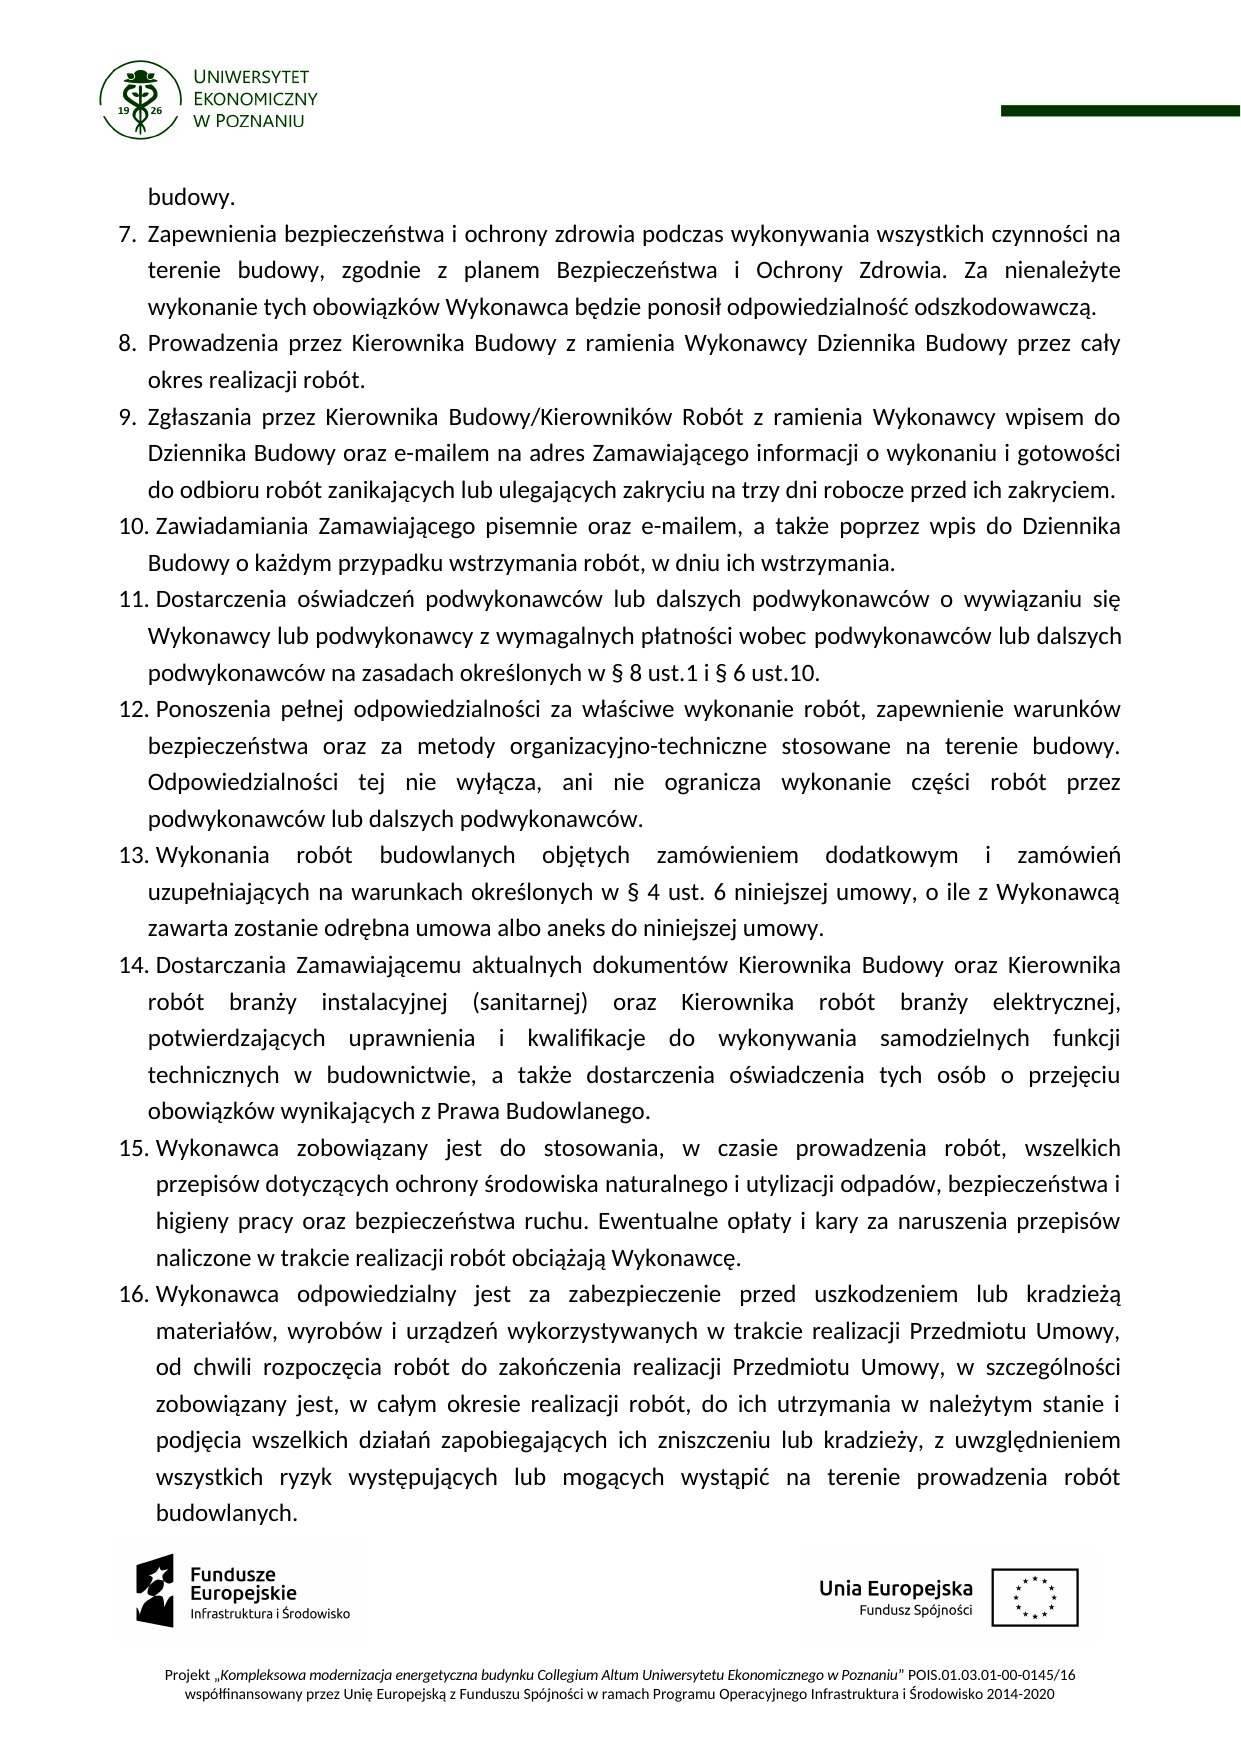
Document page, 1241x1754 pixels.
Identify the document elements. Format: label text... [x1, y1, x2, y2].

list Ponoszenia pełnej odpowiedzialności za właściwe wykonanie robót, zapewnienie warunków bezpieczeństwa oraz za metody organizacyjno-techniczne stosowane na terenie budowy. Odpowiedzialności tej nie wyłącza, ani nie ogranicza wykonanie części robót przez podwykonawców lub dalszych podwykonawców. [118, 693, 1122, 833]
picture [40, 11, 1241, 243]
list Wykonania robót budowlanych objętych zamówieniem dodatkowym i zamówień uzupełniających na warunkach określonych w § 4 ust. 6 niniejszej umowy, o ile z Wykonawcą zawarta zostanie odrębna umowa albo aneks do niniejszej umowy. [118, 839, 1122, 943]
picture [118, 1535, 368, 1646]
picture [801, 1549, 1098, 1646]
list Dostarczenia oświadczeń podwykonawców lub dalszych podwykonawców o wywiązaniu się Wykonawcy lub podwykonawcy z wymagalnych płatności wobec podwykonawców lub dalszych podwykonawców na zasadach określonych w § 8 ust.1 i § 6 ust.10. [118, 583, 1122, 687]
list Zapewnienia bezpieczeństwa i ochrony zdrowia podczas wykonywania wszystkich czynności na terenie budowy, zgodnie z planem Bezpieczeństwa i Ochrony Zdrowia. Za nienależyte wykonanie tych obowiązków Wykonawca będzie ponosił odpowiedzialność odszkodowawczą. [118, 218, 1122, 322]
list Prowadzenia przez Kierownika Budowy z ramienia Wykonawcy Dziennika Budowy przez cały okres realizacji robót. [118, 328, 1122, 395]
list Wykonawca odpowiedzialny jest za zabezpieczenie przed uszkodzeniem lub kradzieżą materiałów, wyrobów i urządzeń wykorzystywanych w trakcie realizacji Przedmiotu Umowy, od chwili rozpoczęcia robót do zakończenia realizacji Przedmiotu Umowy, w szczególności zobowiązany jest, w całym okresie realizacji robót, do ich utrzymania w należytym stanie i podjęcia wszelkich działań zapobiegających ich zniszczeniu lub kradzieży, z uwzględnieniem wszystkich ryzyk występujących lub mogących wystąpić na terenie prowadzenia robót budowlanych. [118, 1278, 1122, 1528]
list Dostarczania Zamawiającemu aktualnych dokumentów Kierownika Budowy oraz Kierownika robót branży instalacyjnej (sanitarnej) oraz Kierownika robót branży elektrycznej, potwierdzających uprawnienia i kwalifikacje do wykonywania samodzielnych funkcji technicznych w budownictwie, a także dostarczenia oświadczenia tych osób o przejęciu obowiązków wynikających z Prawa Budowlanego. [118, 949, 1122, 1126]
list Zgłaszania przez Kierownika Budowy/Kierowników Robót z ramienia Wykonawcy wpisem do Dziennika Budowy oraz e-mailem na adres Zamawiającego informacji o wykonaniu i gotowości do odbioru robót zanikających lub ulegających zakryciu na trzy dni robocze przed ich zakryciem. [118, 401, 1122, 504]
list Zawiadamiania Zamawiającego pisemnie oraz e-mailem, a także poprzez wpis do Dziennika Budowy o każdym przypadku wstrzymania robót, w dniu ich wstrzymania. [118, 510, 1122, 577]
list Wykonawca zobowiązany jest do stosowania, w czasie prowadzenia robót, wszelkich przepisów dotyczących ochrony środowiska naturalnego i utylizacji odpadów, bezpieczeństwa i higieny pracy oraz bezpieczeństwa ruchu. Ewentualne opłaty i kary za naruszenia przepisów naliczone w trakcie realizacji robót obciążają Wykonawcę. [118, 1132, 1122, 1272]
